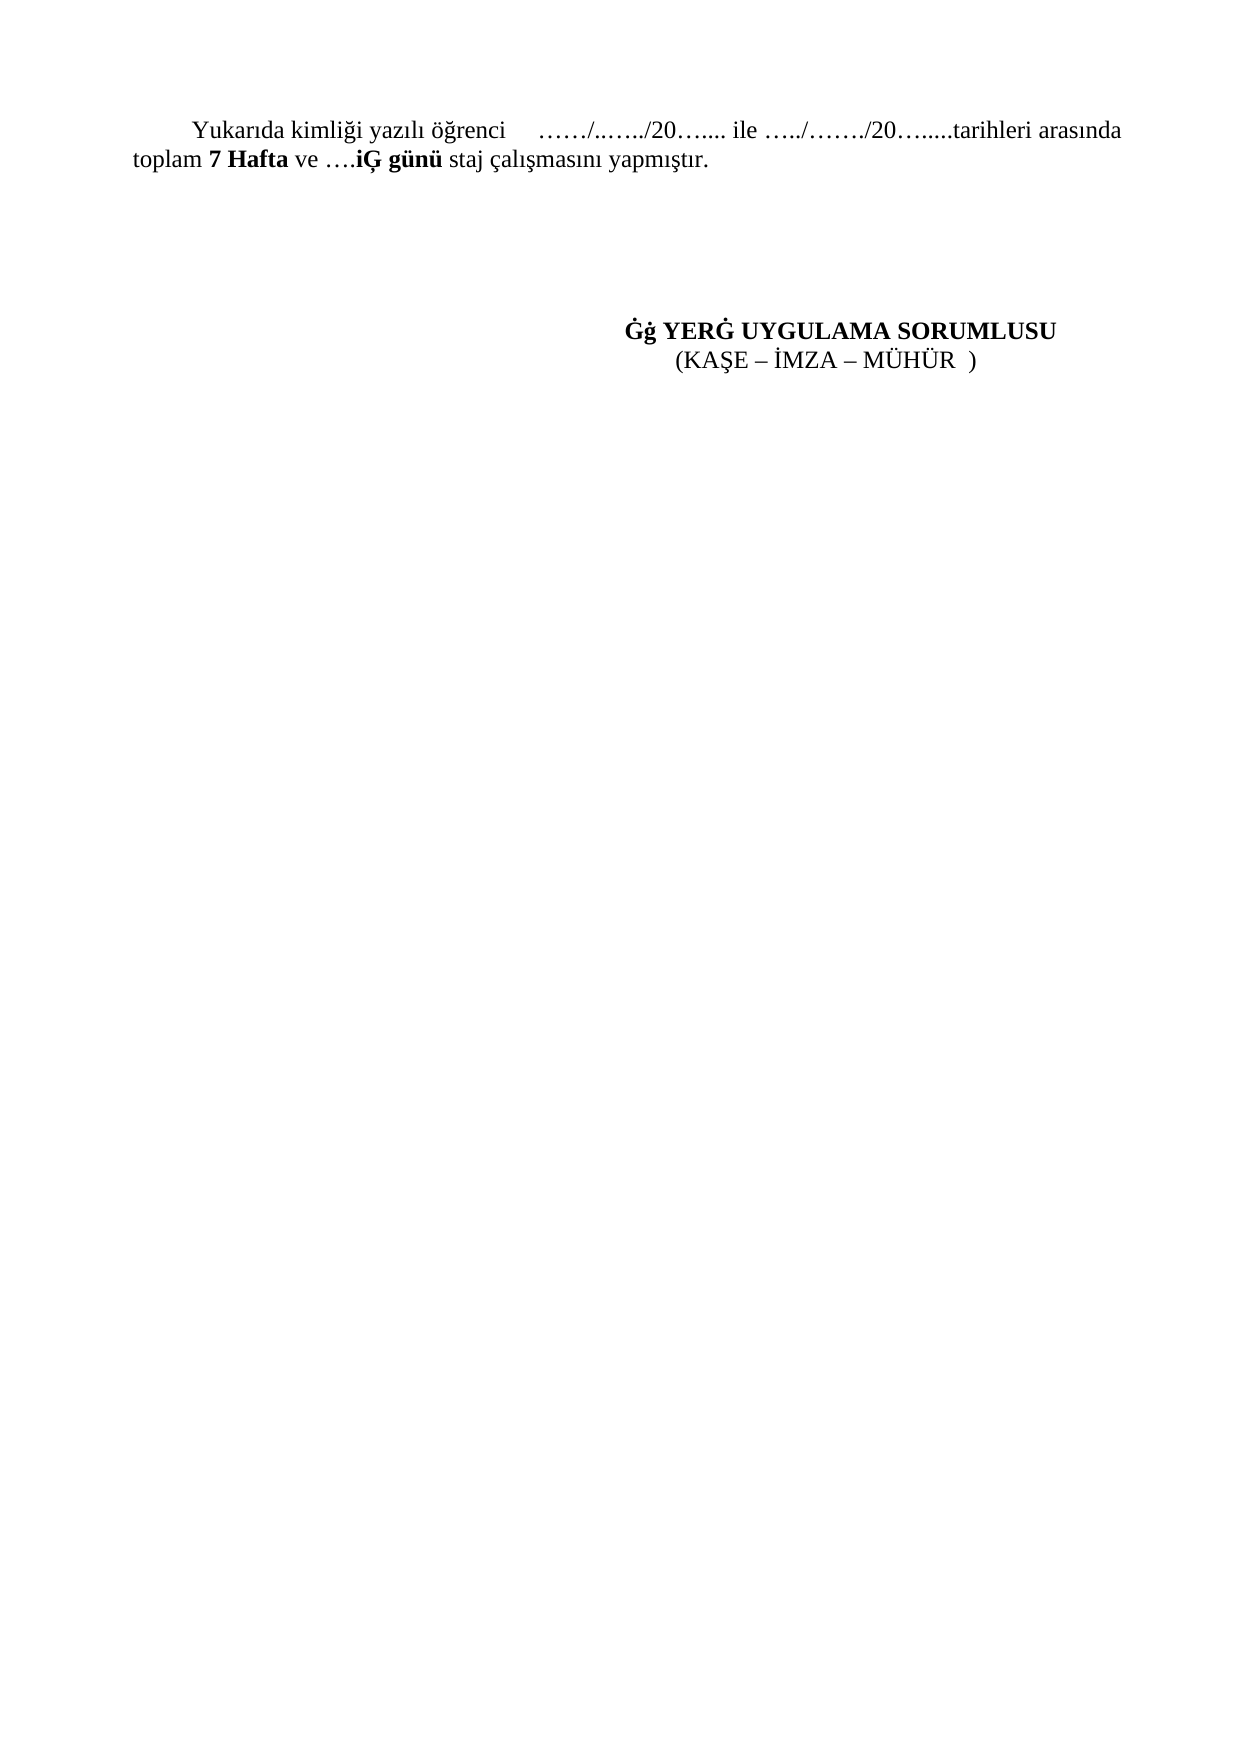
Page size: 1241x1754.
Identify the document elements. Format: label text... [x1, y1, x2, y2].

text (KAŞE – İMZA – MÜHÜR ) [675, 346, 1132, 374]
text toplam 7 Hafta ve ….iĢ günü staj çalışmasını yapmıştır. [133, 144, 1132, 173]
subtitle Ġġ YERĠ UYGULAMA SORUMLUSU [624, 317, 1132, 346]
text Yukarıda kimliği yazılı öğrenci ……/..…../20….... ile …../……./20… tarihleri arasında [191, 115, 1132, 144]
